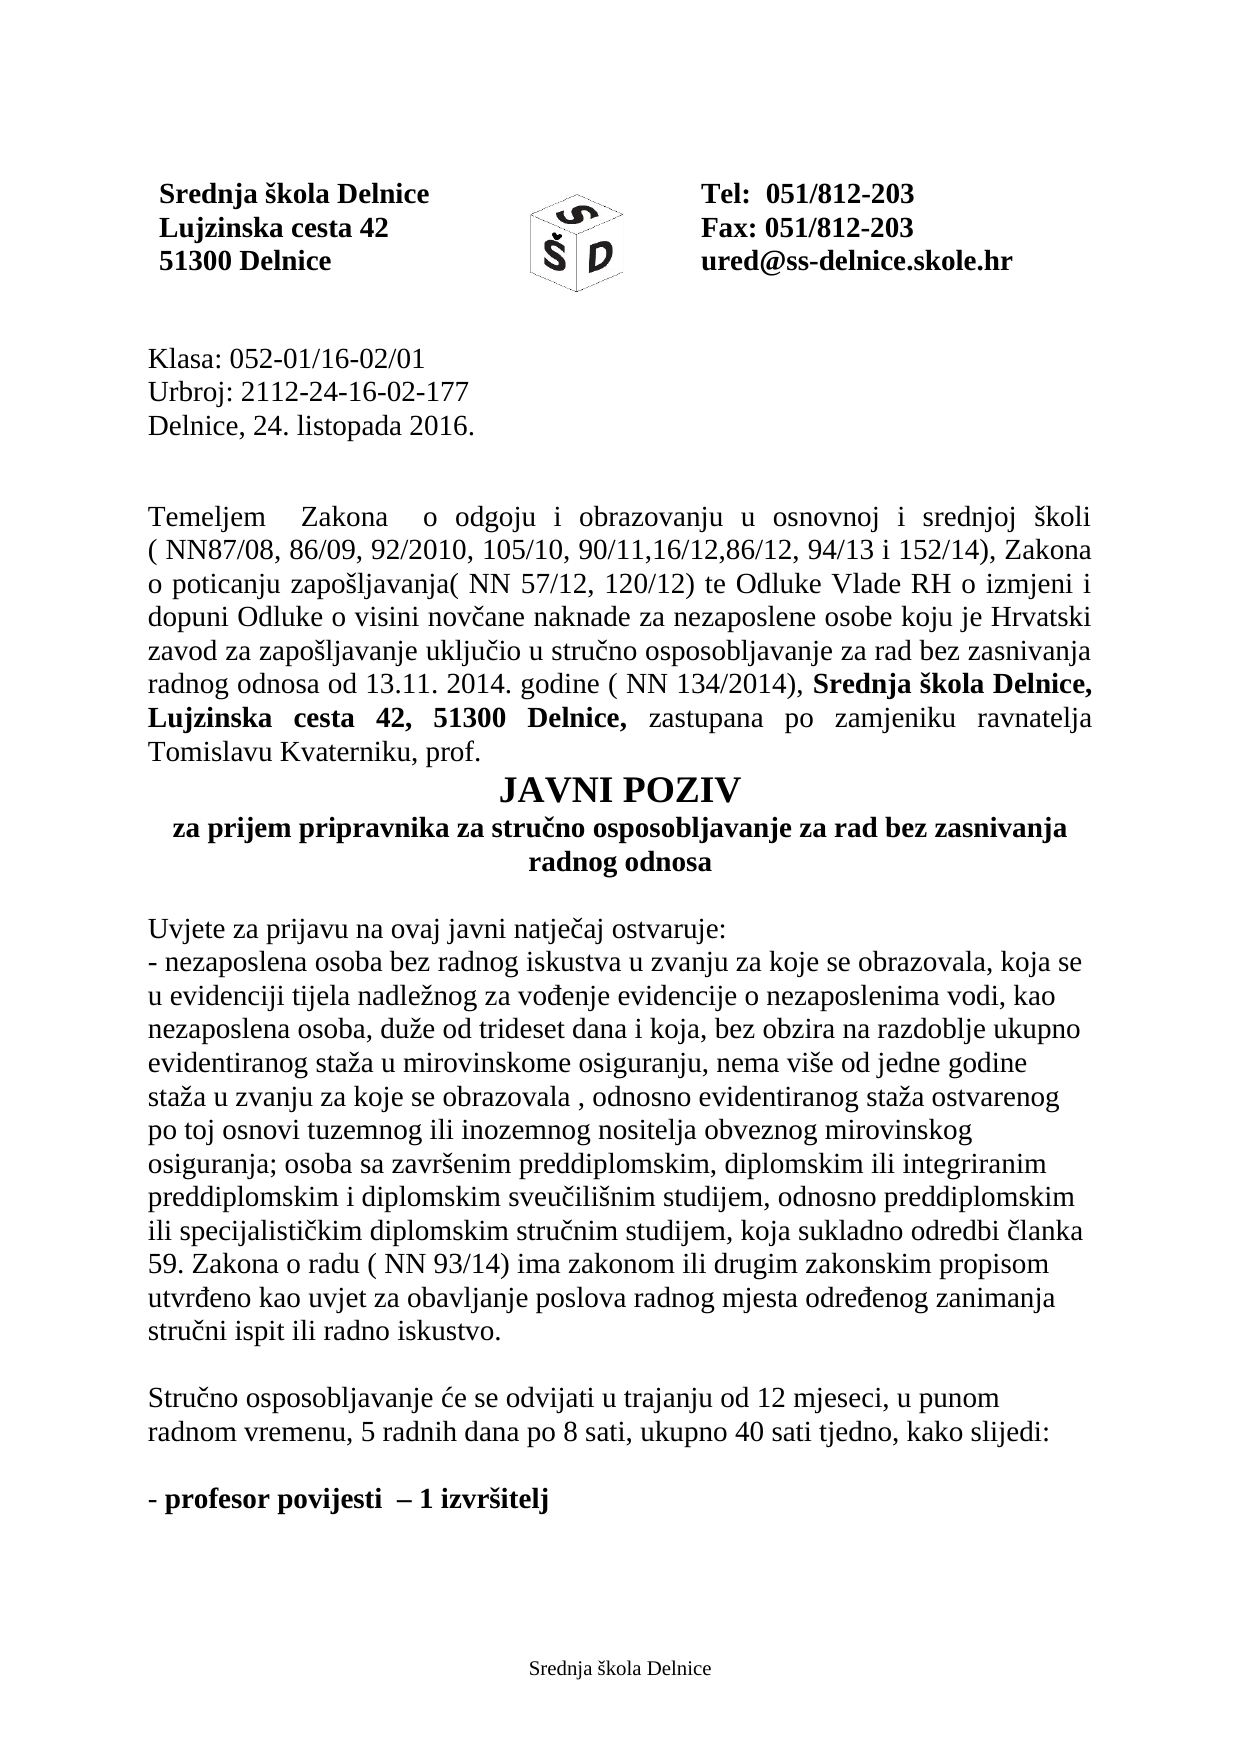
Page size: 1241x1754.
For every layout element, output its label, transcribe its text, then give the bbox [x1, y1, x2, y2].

text Uvjete za prijavu na ovaj javni natječaj ostvaruje: [148, 911, 1093, 944]
text Stručno osposobljavanje će se odvijati u trajanju od 12 mjeseci, u punom radnom vremenu, 5 radnih dana po 8 sati, ukupno 40 sati tjedno, kako slijedi: [148, 1381, 1093, 1448]
text Urbroj: 2112-24-16-02-177 [148, 374, 1093, 408]
table_header [462, 176, 689, 307]
table_cell ured@ss-delnice.skole.hr [690, 244, 1093, 307]
text - profesor povijesti – 1 izvršitelj [148, 1481, 1093, 1515]
text Delnice, 24. listopada 2016. [148, 408, 1093, 441]
picture [521, 191, 631, 293]
table_header Srednja škola Delnice [148, 176, 462, 210]
table_cell Fax: 051/812-203 [690, 210, 1093, 243]
text Klasa: 052-01/16-02/01 [148, 341, 1093, 374]
text JAVNI POZIV [148, 767, 1093, 810]
text Temeljem Zakona o odgoju i obrazovanju u osnovnoj i srednjoj školi ( NN87/08, 86/09, 92/2010, 105/10, 90/11,16/12,86/12, 94/13 i 152/14), Zakona o poticanju zapošljavanja( NN 57/12, 120/12) te Odluke Vlade RH o izmjeni i dopuni Odluke o visini novčane naknade za nezaposlene osobe koju je Hrvatski zavod za zapošljavanje uključio u stručno osposobljavanje za rad bez zasnivanja radnog odnosa od 13.11. 2014. godine ( NN 134/2014), Srednja škola Delnice, Lujzinska cesta 42, 51300 Delnice, zastupana po zamjeniku ravnatelja Tomislavu Kvaterniku, prof. [148, 499, 1093, 767]
table_cell 51300 Delnice [148, 244, 462, 307]
text za prijem pripravnika za stručno osposobljavanje za rad bez zasnivanja radnog odnosa [148, 810, 1093, 877]
table_cell Lujzinska cesta 42 [148, 210, 462, 243]
table_header Tel: 051/812-203 [690, 176, 1093, 210]
text - nezaposlena osoba bez radnog iskustva u zvanju za koje se obrazovala, koja se u evidenciji tijela nadležnog za vođenje evidencije o nezaposlenima vodi, kao nezaposlena osoba, duže od trideset dana i koja, bez obzira na razdoblje ukupno evidentiranog staža u mirovinskome osiguranju, nema više od jedne godine staža u zvanju za koje se obrazovala , odnosno evidentiranog staža ostvarenog po toj osnovi tuzemnog ili inozemnog nositelja obveznog mirovinskog osiguranja; osoba sa završenim preddiplomskim, diplomskim ili integriranim preddiplomskim i diplomskim sveučilišnim studijem, odnosno preddiplomskim ili specijalističkim diplomskim stručnim studijem, koja sukladno odredbi članka 59. Zakona o radu ( NN 93/14) ima zakonom ili drugim zakonskim propisom utvrđeno kao uvjet za obavljanje poslova radnog mjesta određenog zanimanja stručni ispit ili radno iskustvo. [148, 944, 1093, 1347]
